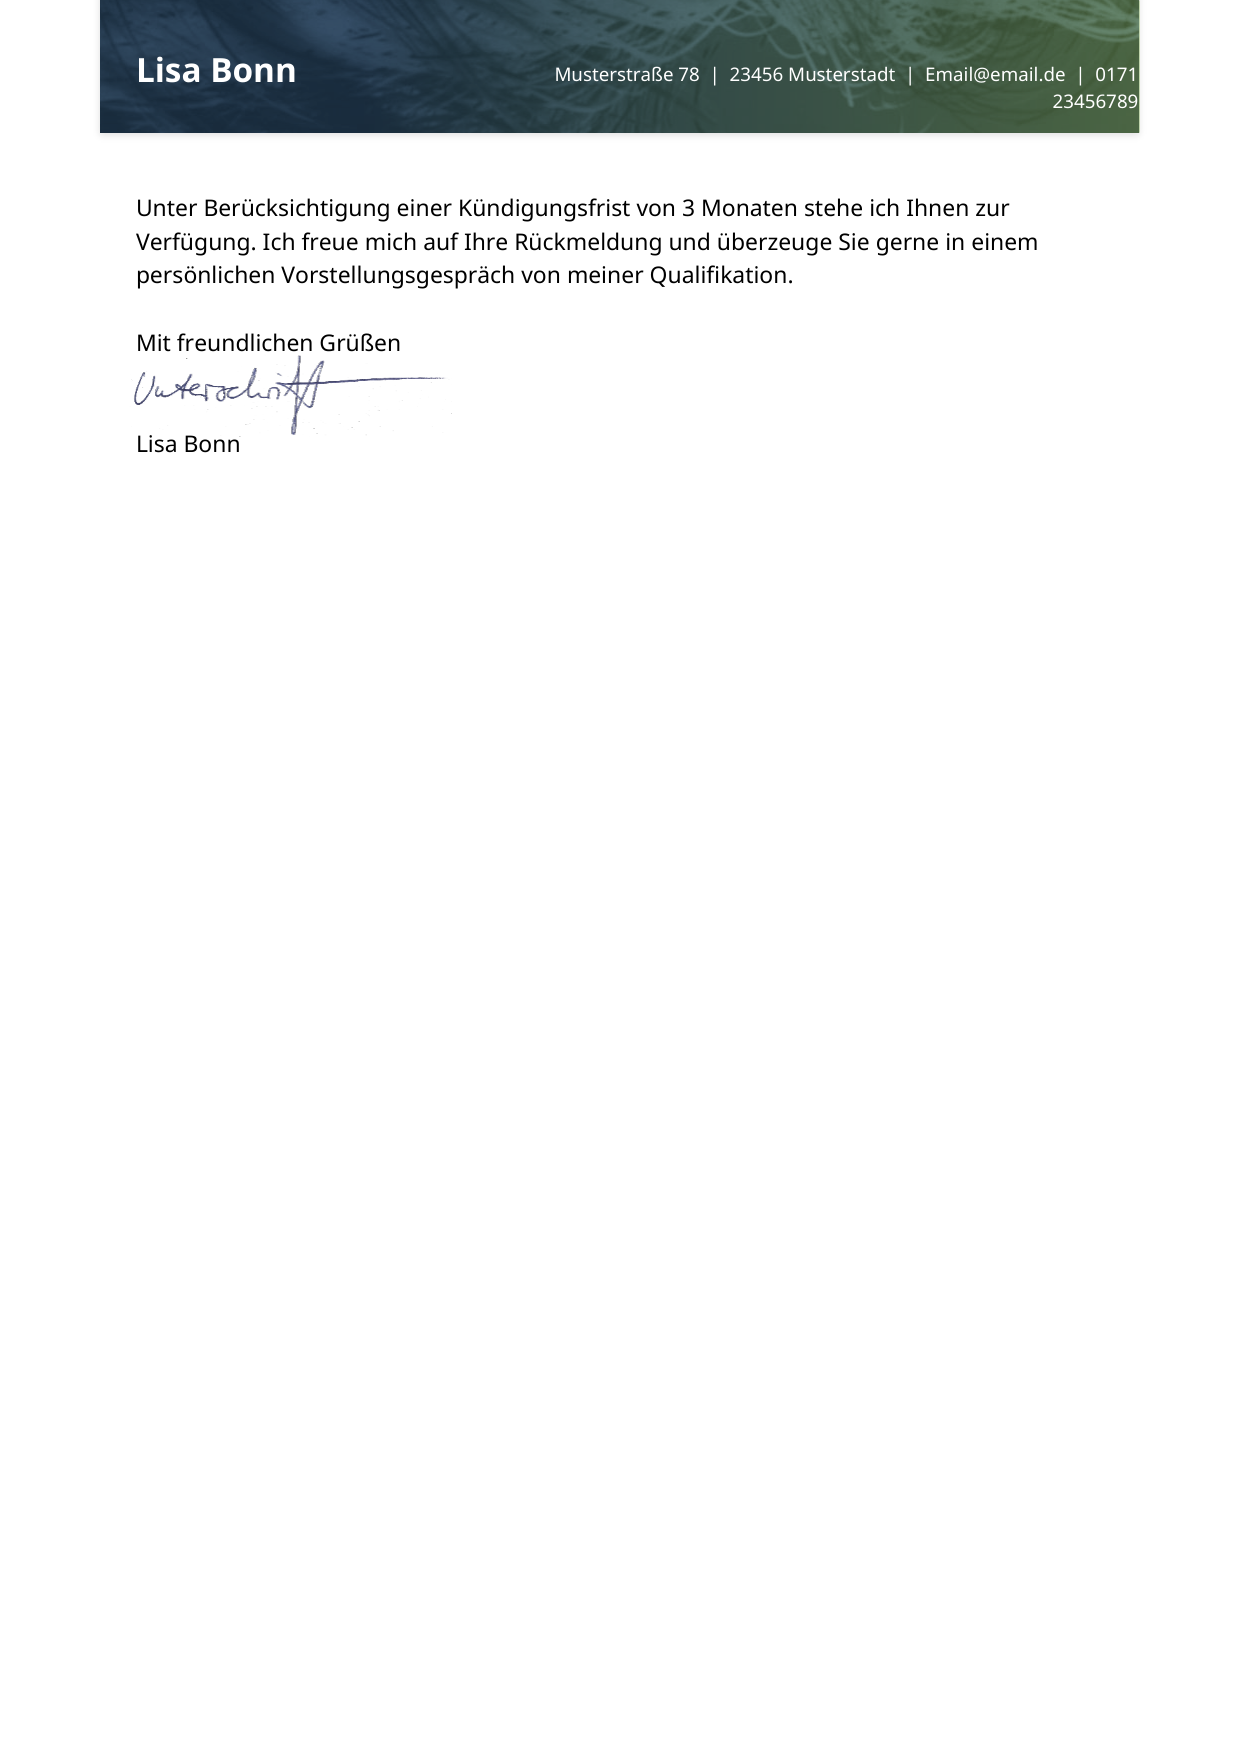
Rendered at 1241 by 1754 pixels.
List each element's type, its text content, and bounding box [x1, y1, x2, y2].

text Mit freundlichen Grüßen [136, 327, 1104, 358]
text Lisa Bonn [136, 428, 1104, 459]
picture [129, 354, 452, 438]
text Unter Berücksichtigung einer Kündigungsfrist von 3 Monaten stehe ich Ihnen zur Verfügung. Ich freue mich auf Ihre Rückmeldung und überzeuge Sie gerne in einem persönlichen Vorstellungsgespräch von meiner Qualifikation. [136, 192, 1104, 290]
